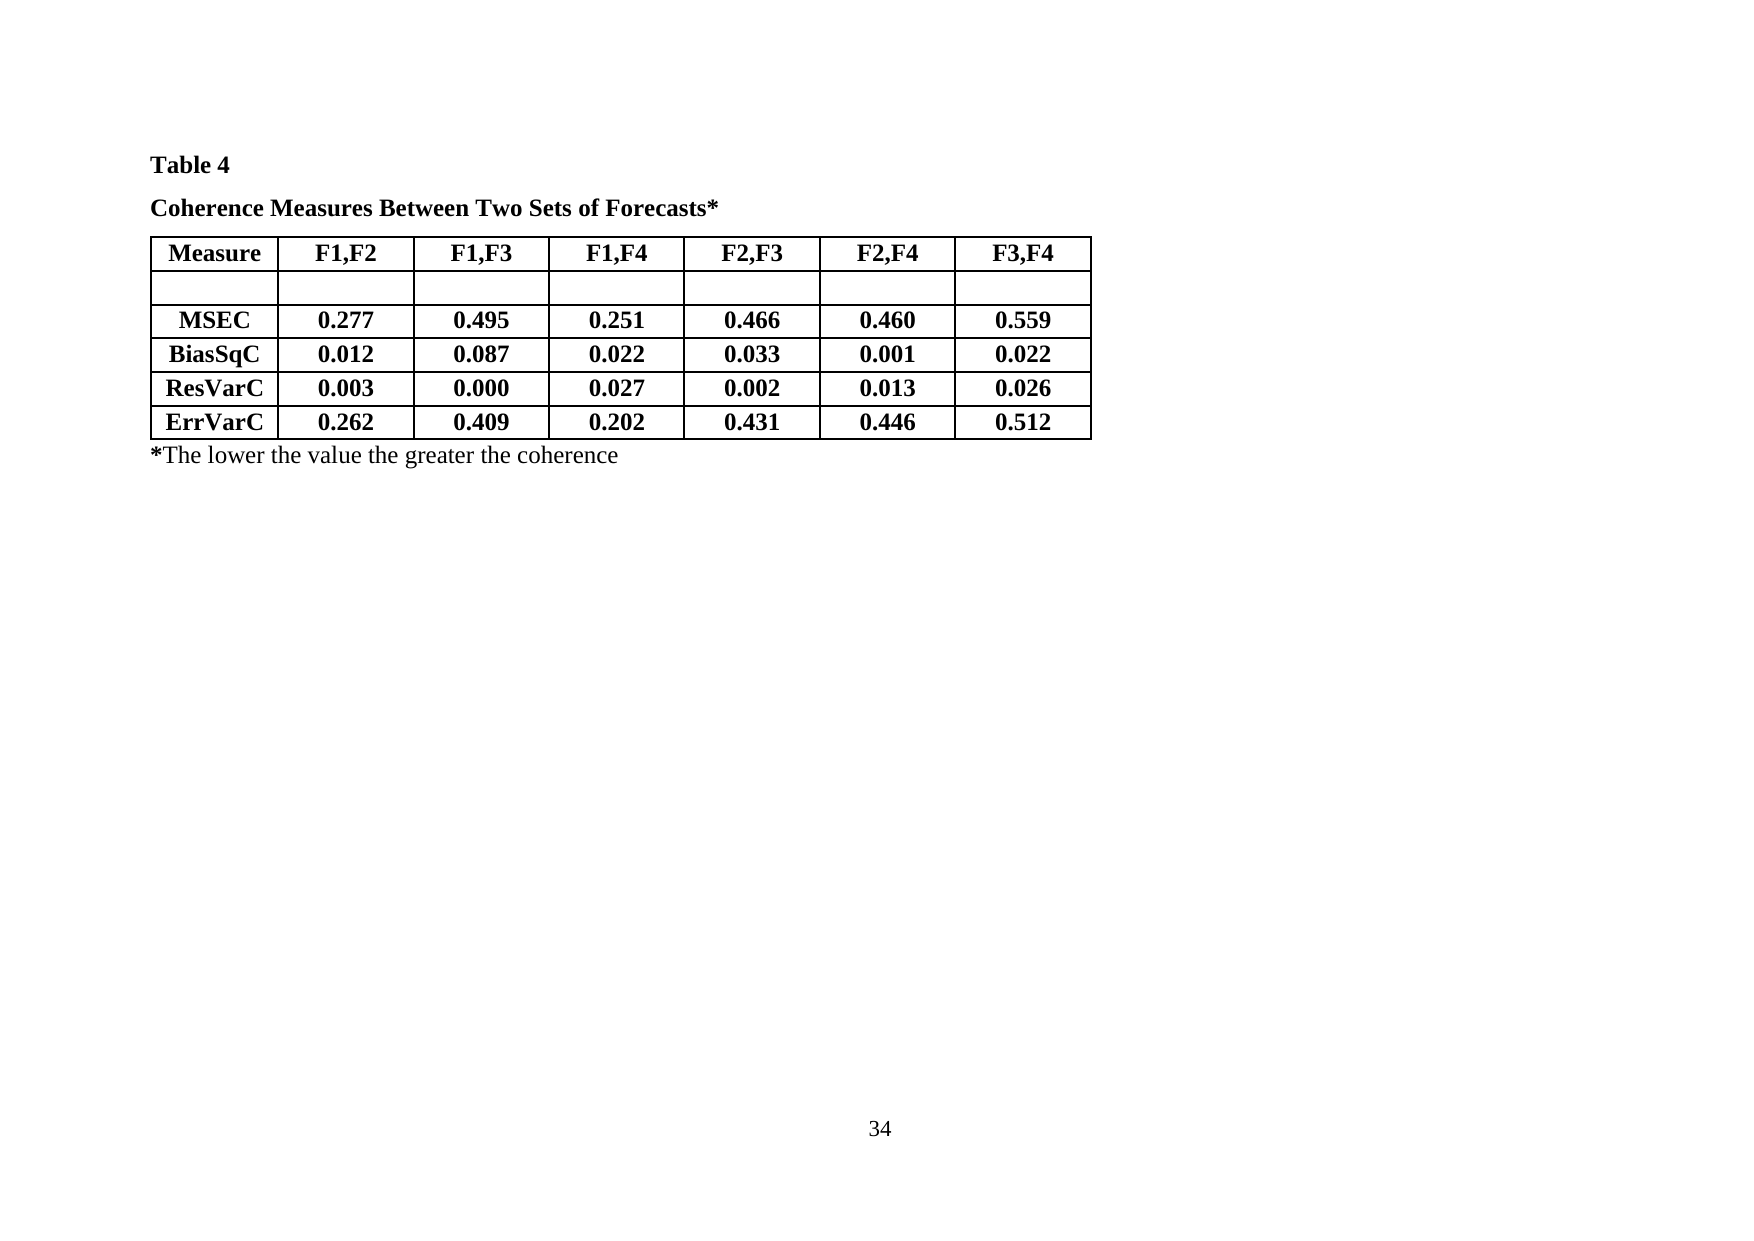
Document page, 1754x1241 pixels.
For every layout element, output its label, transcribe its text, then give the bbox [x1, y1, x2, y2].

table_cell 0.013 [821, 373, 954, 404]
table_cell [685, 272, 819, 303]
table_cell 0.001 [821, 339, 954, 371]
table_cell 0.512 [956, 407, 1090, 438]
text Coherence Measures Between Two Sets of Forecasts* [150, 193, 1541, 222]
table_cell MSEC [152, 306, 277, 337]
table_header F3,F4 [956, 238, 1090, 270]
table_cell 0.026 [956, 373, 1090, 404]
table_cell 0.022 [956, 339, 1090, 371]
table_cell [415, 272, 548, 303]
table_header F2,F3 [685, 238, 819, 270]
table_cell 0.466 [685, 306, 819, 337]
table_cell 0.495 [415, 306, 548, 337]
table_header F1,F3 [415, 238, 548, 270]
table_header F1,F4 [550, 238, 683, 270]
table_cell 0.446 [821, 407, 954, 438]
table_cell ResVarC [152, 373, 277, 404]
table_cell 0.033 [685, 339, 819, 371]
text Table 4 [150, 150, 1541, 179]
table_cell [152, 272, 277, 303]
table_cell ErrVarC [152, 407, 277, 438]
table_cell [821, 272, 954, 303]
table_cell [279, 272, 413, 303]
text *The lower the value the greater the coherence [150, 440, 1541, 469]
table_cell BiasSqC [152, 339, 277, 371]
table_cell [550, 272, 683, 303]
table_cell 0.251 [550, 306, 683, 337]
table_cell 0.262 [279, 407, 413, 438]
table_header F1,F2 [279, 238, 413, 270]
table_cell 0.460 [821, 306, 954, 337]
table_cell 0.022 [550, 339, 683, 371]
table_cell 0.409 [415, 407, 548, 438]
table_cell 0.027 [550, 373, 683, 404]
table_cell 0.003 [279, 373, 413, 404]
table_cell 0.431 [685, 407, 819, 438]
table_cell [956, 272, 1090, 303]
table_header Measure [152, 238, 277, 270]
table_cell 0.559 [956, 306, 1090, 337]
table_cell 0.277 [279, 306, 413, 337]
table_cell 0.002 [685, 373, 819, 404]
table_cell 0.000 [415, 373, 548, 404]
table_header F2,F4 [821, 238, 954, 270]
table_cell 0.087 [415, 339, 548, 371]
table_cell 0.202 [550, 407, 683, 438]
table_cell 0.012 [279, 339, 413, 371]
